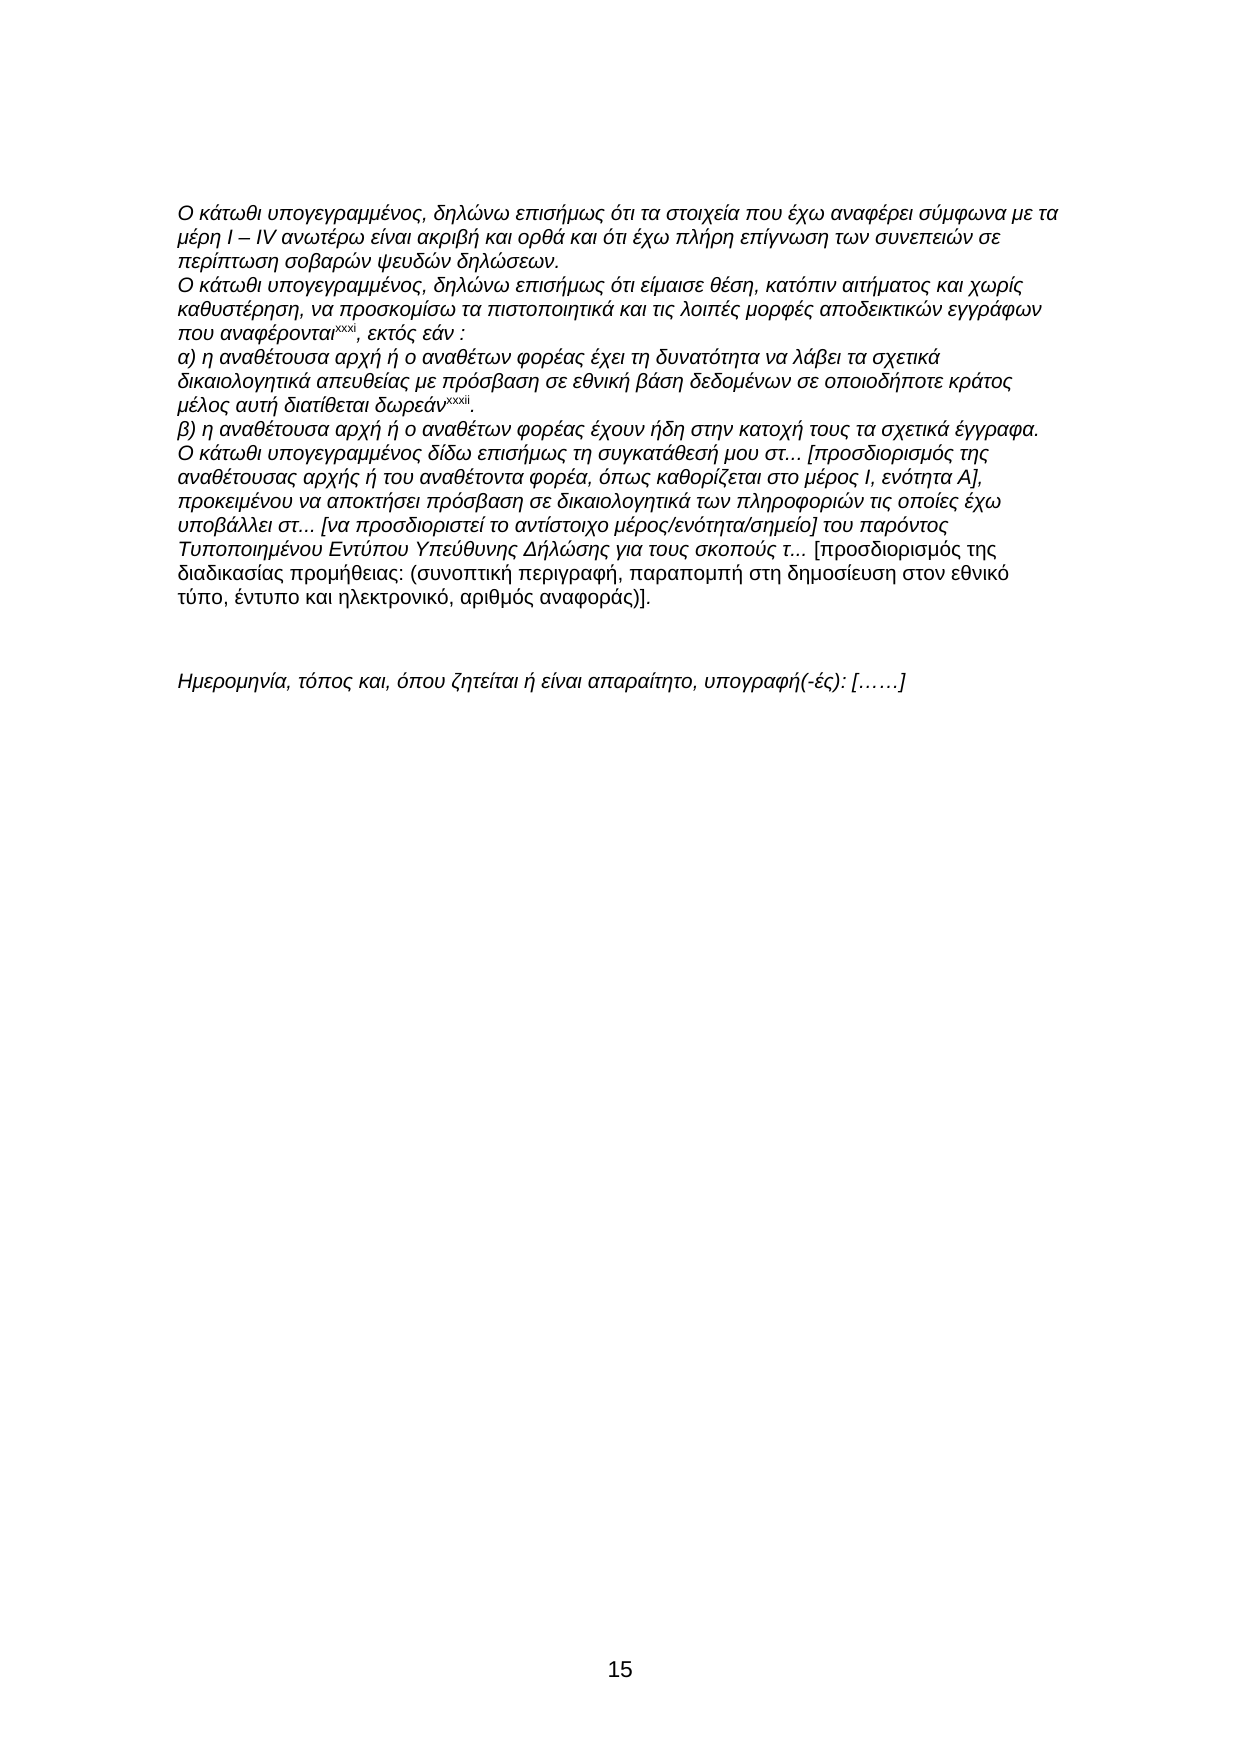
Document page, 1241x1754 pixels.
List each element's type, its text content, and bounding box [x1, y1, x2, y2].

text Ο κάτωθι υπογεγραμμένος δίδω επισήμως τη συγκατάθεσή μου στ... [προσδιορισμός της αναθέτουσας αρχής ή του αναθέτοντα φορέα, όπως καθορίζεται στο μέρος Ι, ενότητα Α], προκειμένου να αποκτήσει πρόσβαση σε δικαιολογητικά των πληροφοριών τις οποίες έχω υποβάλλει στ... [να προσδιοριστεί το αντίστοιχο μέρος/ενότητα/σημείο] του παρόντος Τυποποιημένου Εντύπου Υπεύθυνης Δήλώσης για τους σκοπούς τ... [προσδιορισμός της διαδικασίας προμήθειας: (συνοπτική περιγραφή, παραπομπή στη δημοσίευση στον εθνικό τύπο, έντυπο και ηλεκτρονικό, αριθμός αναφοράς)]. [177, 441, 1063, 608]
text Ο κάτωθι υπογεγραμμένος, δηλώνω επισήμως ότι είμαισε θέση, κατόπιν αιτήματος και χωρίς καθυστέρηση, να προσκομίσω τα πιστοποιητικά και τις λοιπές μορφές αποδεικτικών εγγράφων που αναφέρονται, εκτός εάν : [177, 273, 1063, 345]
text Ο κάτωθι υπογεγραμμένος, δηλώνω επισήμως ότι τα στοιχεία που έχω αναφέρει σύμφωνα με τα μέρη Ι – IV ανωτέρω είναι ακριβή και ορθά και ότι έχω πλήρη επίγνωση των συνεπειών σε περίπτωση σοβαρών ψευδών δηλώσεων. [177, 201, 1063, 273]
text Ημερομηνία, τόπος και, όπου ζητείται ή είναι απαραίτητο, υπογραφή(-ές): [……] [177, 669, 1063, 693]
text α) η αναθέτουσα αρχή ή ο αναθέτων φορέας έχει τη δυνατότητα να λάβει τα σχετικά δικαιολογητικά απευθείας με πρόσβαση σε εθνική βάση δεδομένων σε οποιοδήποτε κράτος μέλος αυτή διατίθεται δωρεάν. [177, 345, 1063, 417]
text β) η αναθέτουσα αρχή ή ο αναθέτων φορέας έχουν ήδη στην κατοχή τους τα σχετικά έγγραφα. [177, 417, 1063, 441]
